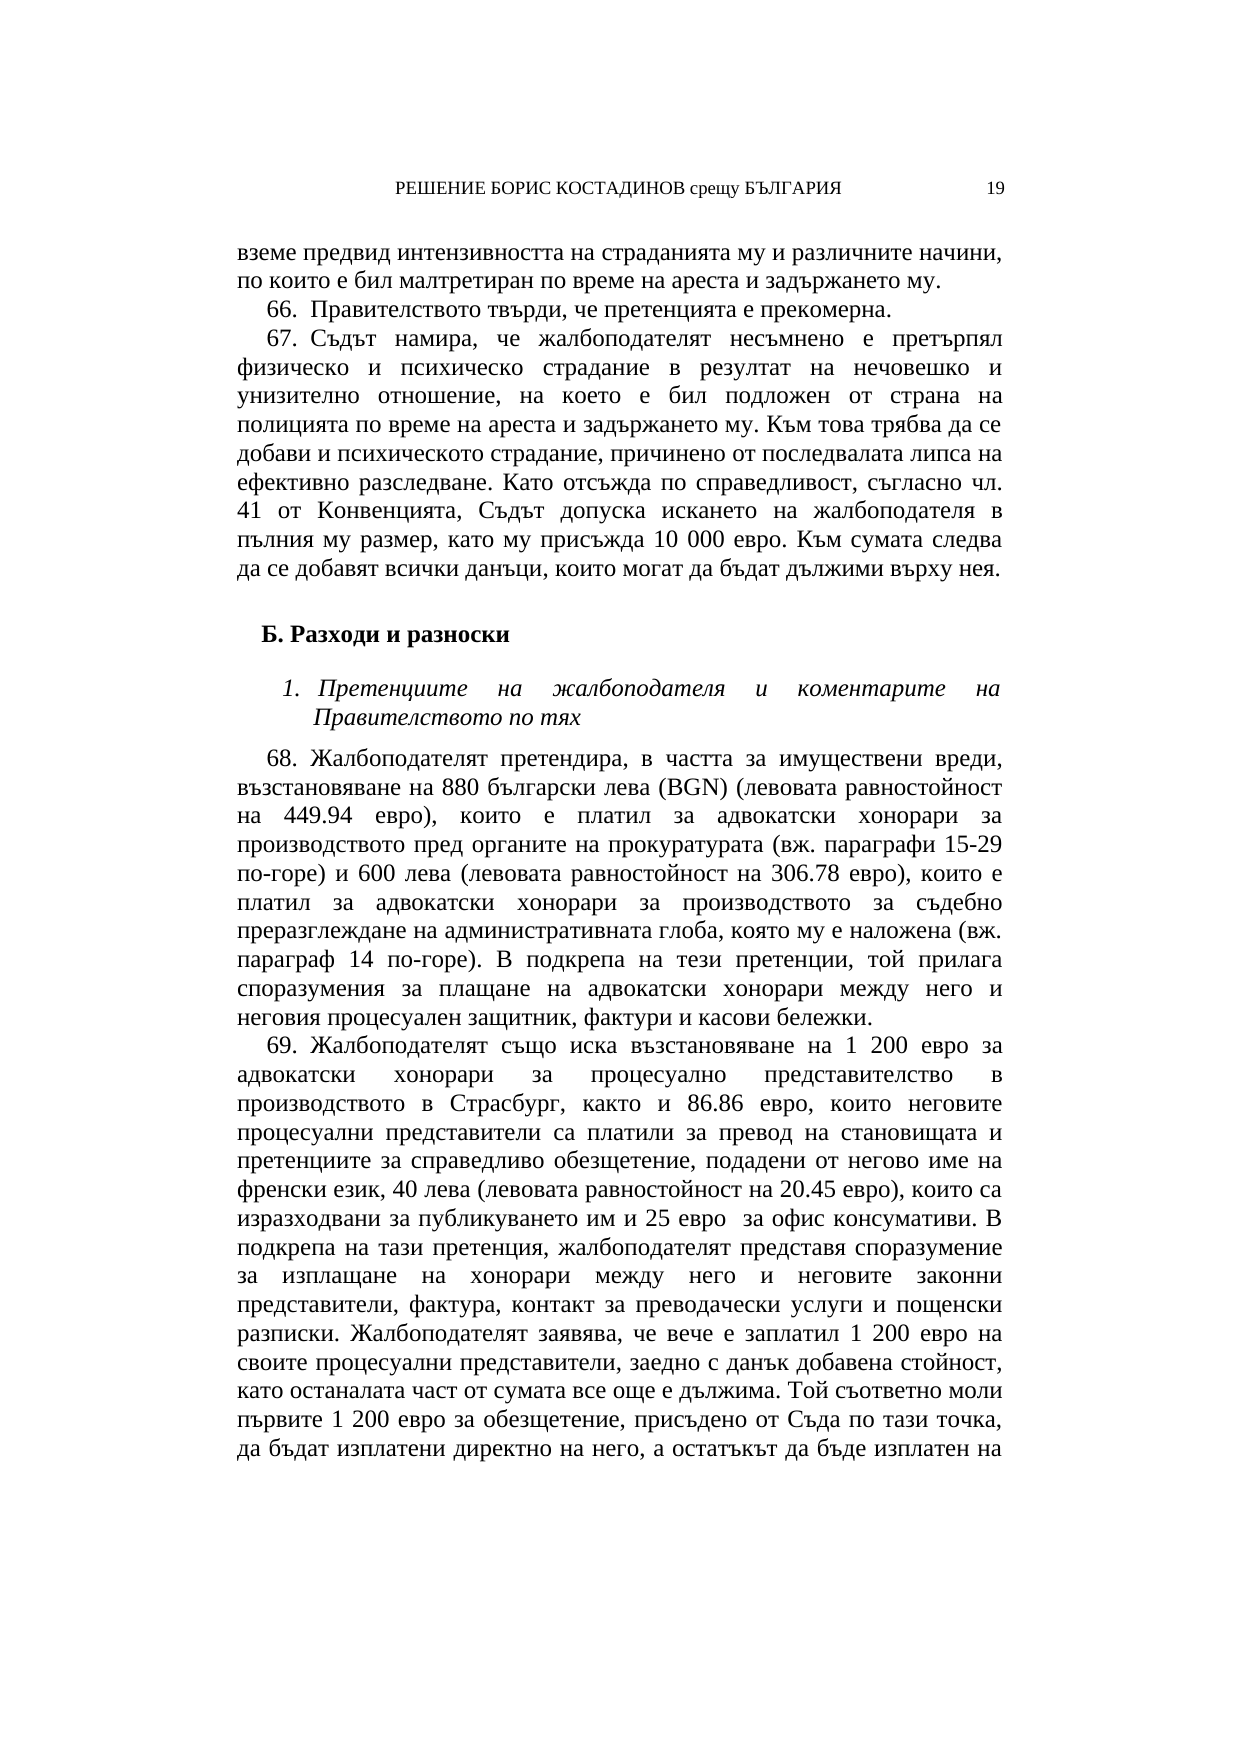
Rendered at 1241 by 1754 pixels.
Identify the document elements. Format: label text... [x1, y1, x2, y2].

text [237, 1031, 1003, 1462]
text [237, 237, 1003, 294]
subtitle Б. Разходи и разноски [261, 619, 1003, 648]
subtitle 1. Претенциите на жалбоподателя и коментарите на Правителството по тях [282, 673, 1003, 731]
